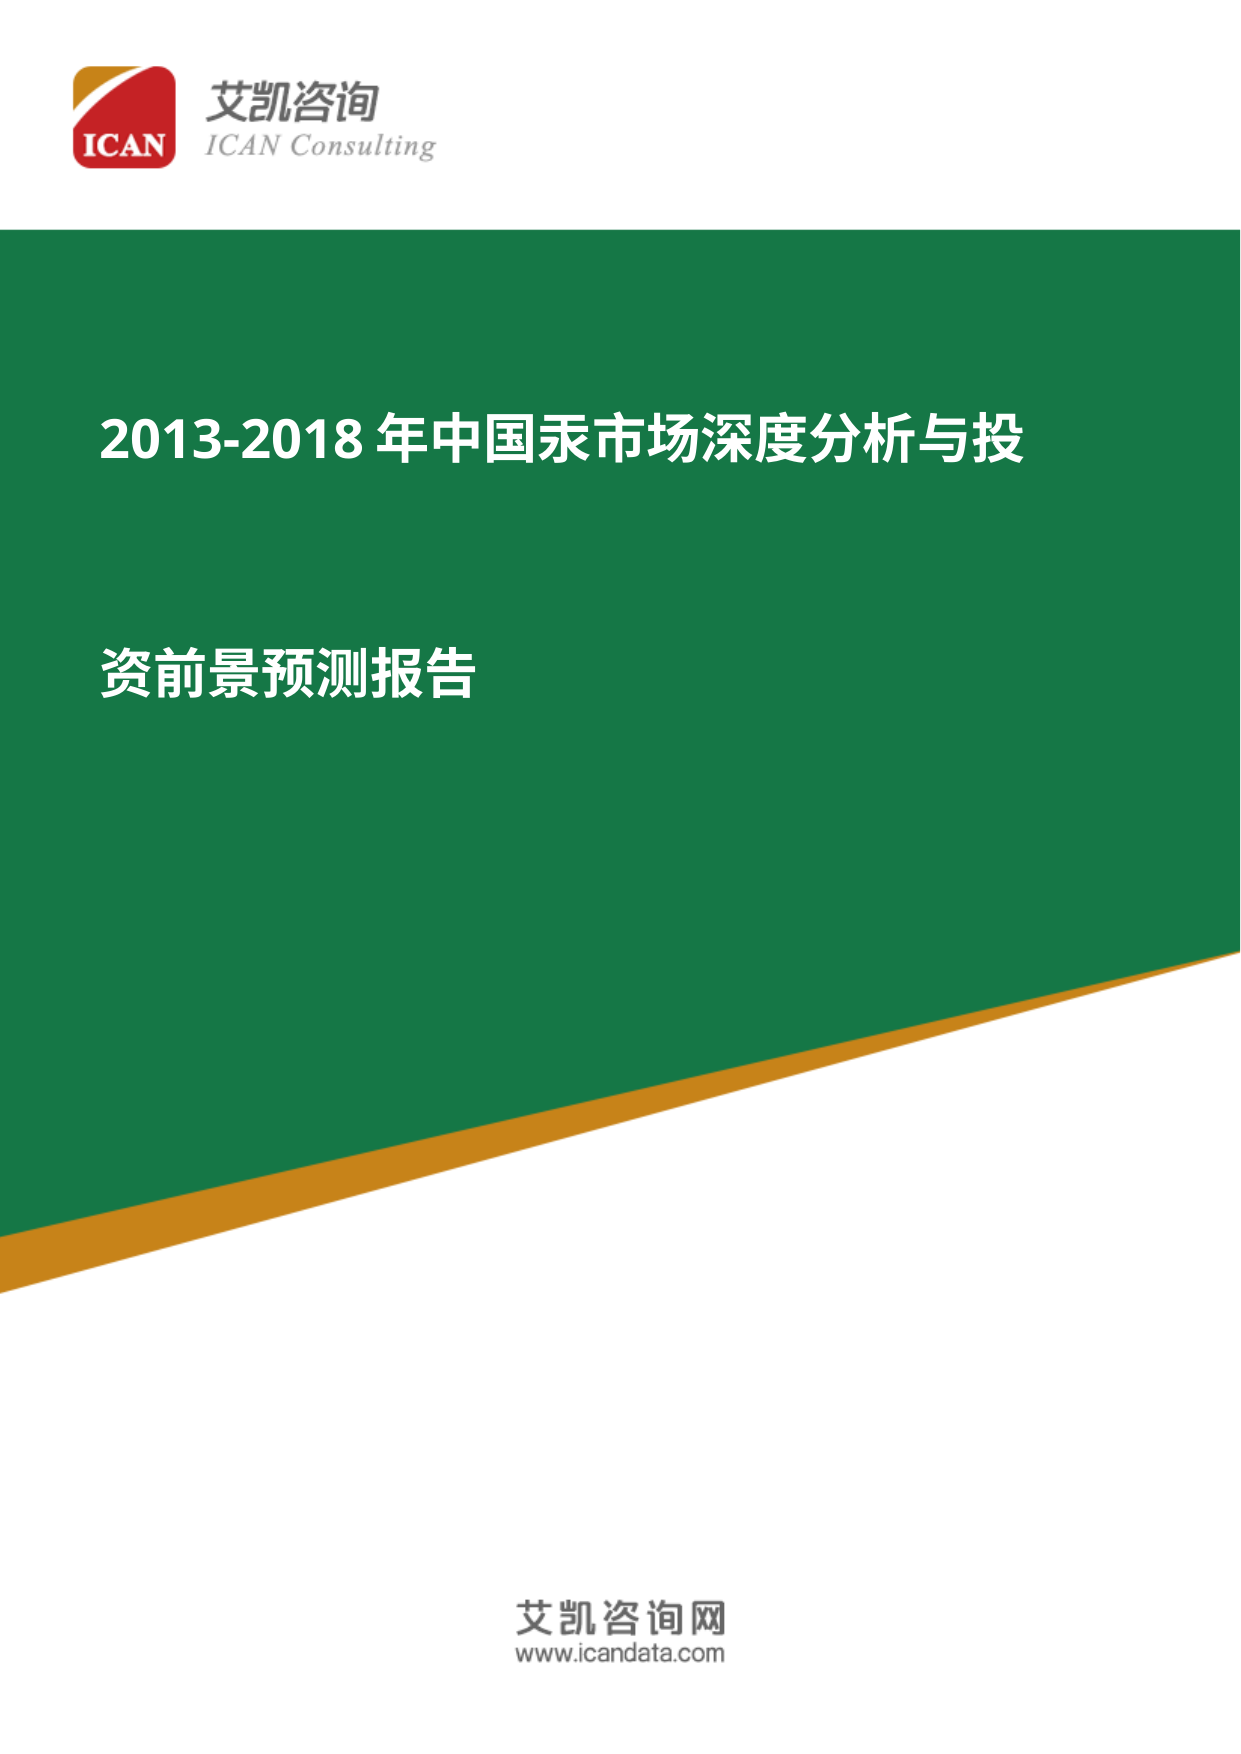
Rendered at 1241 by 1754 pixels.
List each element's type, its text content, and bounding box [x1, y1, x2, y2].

subtitle 2013-2018年中国汞市场深度分析与投资前景预测报告 [99, 386, 1053, 718]
picture [0, 5, 1241, 1754]
